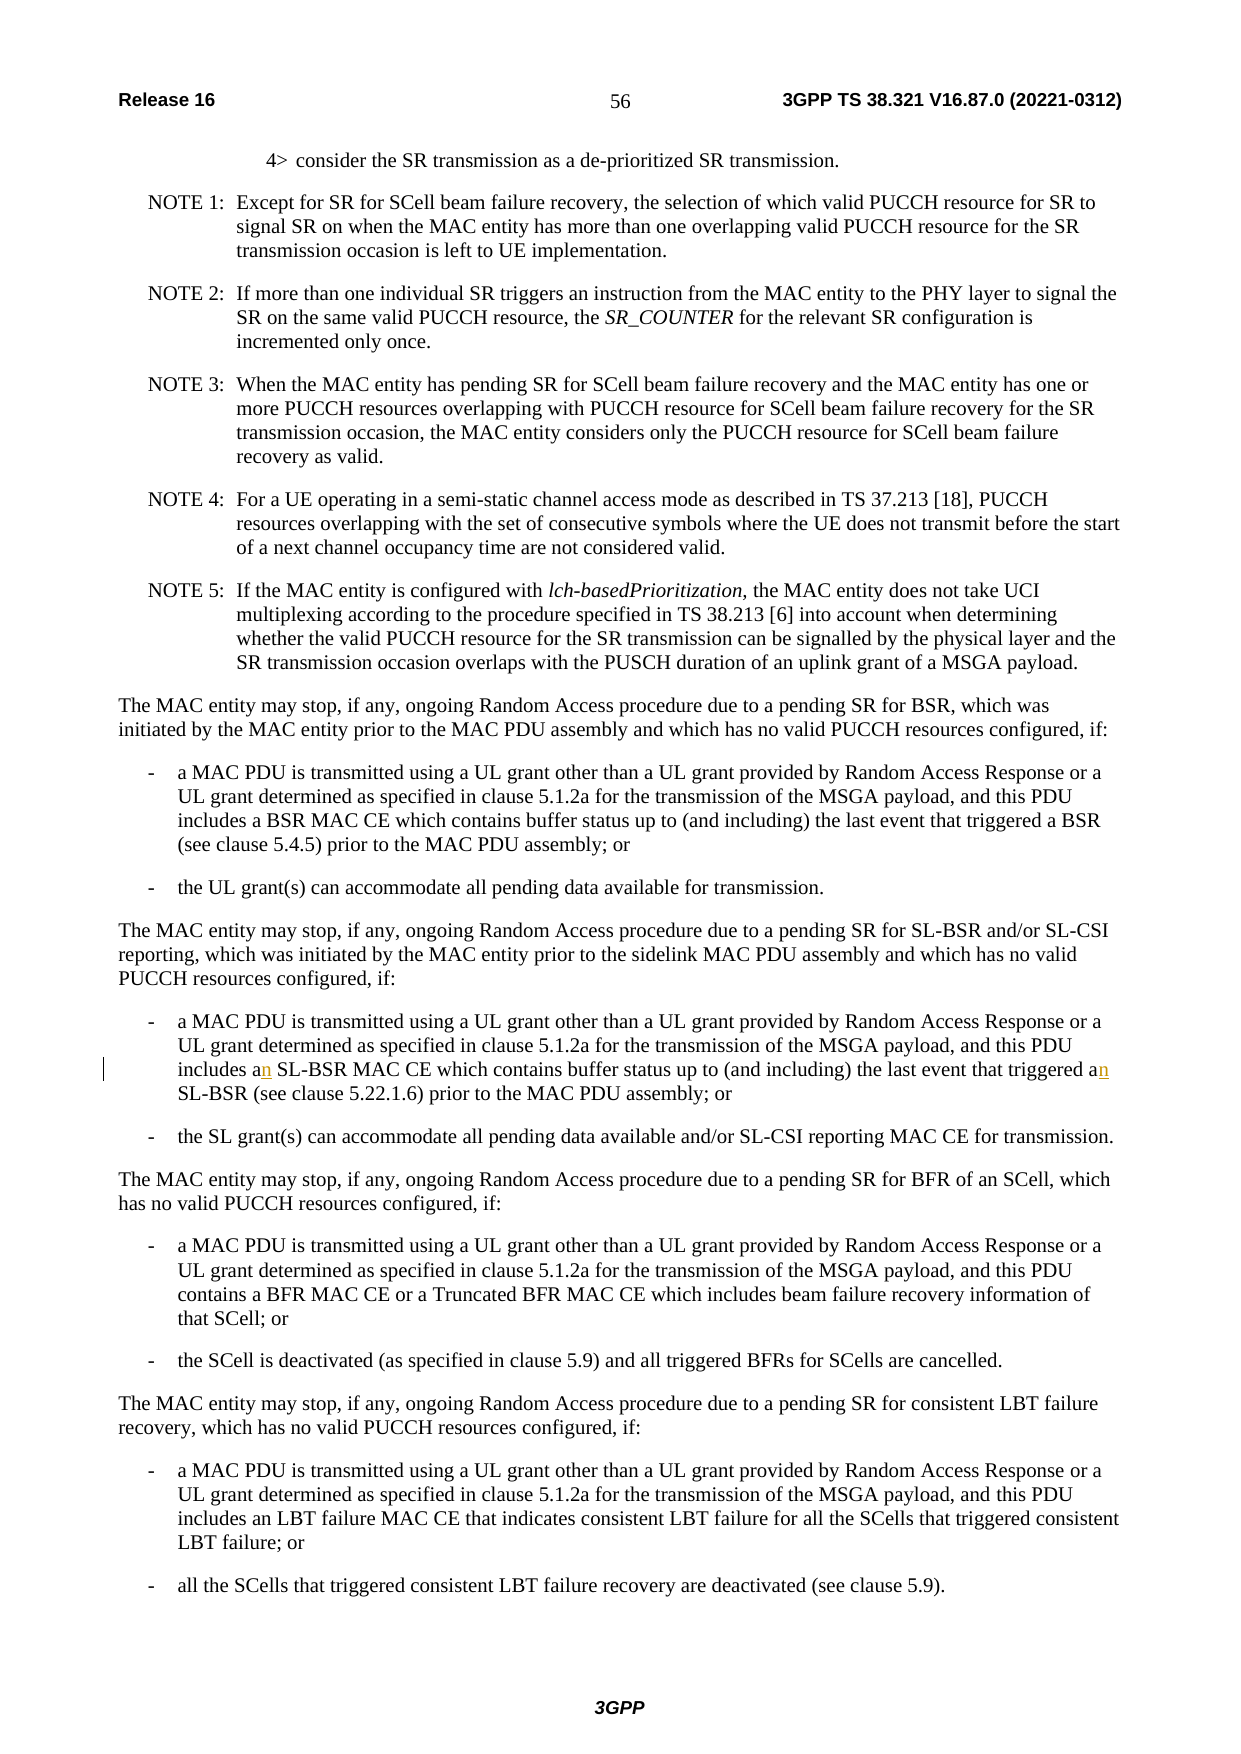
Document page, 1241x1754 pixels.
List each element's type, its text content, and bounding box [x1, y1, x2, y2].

text The MAC entity may stop, if any, ongoing Random Access procedure due to a pending SR for SL-BSR and/or SL-CSI reporting, which was initiated by the MAC entity prior to the sidelink MAC PDU assembly and which has no valid PUCCH resources configured, if: [118, 918, 1122, 990]
text - a MAC PDU is transmitted using a UL grant other than a UL grant provided by Random Access Response or a UL grant determined as specified in clause 5.1.2a for the transmission of the MSGA payload, and this PDU includes a BSR MAC CE which contains buffer status up to (and including) the last event that triggered a BSR (see clause 5.4.5) prior to the MAC PDU assembly; or [148, 760, 1122, 856]
text NOTE 5: If the MAC entity is configured with lch-basedPrioritization, the MAC entity does not take UCI multiplexing according to the procedure specified in TS 38.213 [6] into account when determining whether the valid PUCCH resource for the SR transmission can be signalled by the physical layer and the SR transmission occasion overlaps with the PUSCH duration of an uplink grant of a MSGA payload. [148, 578, 1122, 674]
text - a MAC PDU is transmitted using a UL grant other than a UL grant provided by Random Access Response or a UL grant determined as specified in clause 5.1.2a for the transmission of the MSGA payload, and this PDU includes a SL-BSR MAC CE which contains buffer status up to (and including) the last event that triggered a SL-BSR (see clause 5.22.1.6) prior to the MAC PDU assembly; or [148, 1009, 1122, 1105]
text NOTE 2: If more than one individual SR triggers an instruction from the MAC entity to the PHY layer to signal the SR on the same valid PUCCH resource, the SR_COUNTER for the relevant SR configuration is incremented only once. [148, 281, 1122, 353]
text 4> consider the SR transmission as a de-prioritized SR transmission. [266, 147, 1122, 172]
text The MAC entity may stop, if any, ongoing Random Access procedure due to a pending SR for BFR of an SCell, which has no valid PUCCH resources configured, if: [118, 1167, 1122, 1215]
text - a MAC PDU is transmitted using a UL grant other than a UL grant provided by Random Access Response or a UL grant determined as specified in clause 5.1.2a for the transmission of the MSGA payload, and this PDU includes an LBT failure MAC CE that indicates consistent LBT failure for all the SCells that triggered consistent LBT failure; or [148, 1458, 1122, 1554]
text - all the SCells that triggered consistent LBT failure recovery are deactivated (see clause 5.9). [148, 1573, 1122, 1597]
text NOTE 4: For a UE operating in a semi-static channel access mode as described in TS 37.213 [18], PUCCH resources overlapping with the set of consecutive symbols where the UE does not transmit before the start of a next channel occupancy time are not considered valid. [148, 487, 1122, 559]
text - a MAC PDU is transmitted using a UL grant other than a UL grant provided by Random Access Response or a UL grant determined as specified in clause 5.1.2a for the transmission of the MSGA payload, and this PDU contains a BFR MAC CE or a Truncated BFR MAC CE which includes beam failure recovery information of that SCell; or [148, 1233, 1122, 1330]
text NOTE 1: Except for SR for SCell beam failure recovery, the selection of which valid PUCCH resource for SR to signal SR on when the MAC entity has more than one overlapping valid PUCCH resource for the SR transmission occasion is left to UE implementation. [148, 190, 1122, 262]
text - the SCell is deactivated (as specified in clause 5.9) and all triggered BFRs for SCells are cancelled. [148, 1348, 1122, 1372]
text - the UL grant(s) can accommodate all pending data available for transmission. [148, 875, 1122, 899]
text - the SL grant(s) can accommodate all pending data available and/or SL-CSI reporting MAC CE for transmission. [148, 1124, 1122, 1148]
text The MAC entity may stop, if any, ongoing Random Access procedure due to a pending SR for consistent LBT failure recovery, which has no valid PUCCH resources configured, if: [118, 1391, 1122, 1439]
text NOTE 3: When the MAC entity has pending SR for SCell beam failure recovery and the MAC entity has one or more PUCCH resources overlapping with PUCCH resource for SCell beam failure recovery for the SR transmission occasion, the MAC entity considers only the PUCCH resource for SCell beam failure recovery as valid. [148, 372, 1122, 468]
text The MAC entity may stop, if any, ongoing Random Access procedure due to a pending SR for BSR, which was initiated by the MAC entity prior to the MAC PDU assembly and which has no valid PUCCH resources configured, if: [118, 693, 1122, 741]
